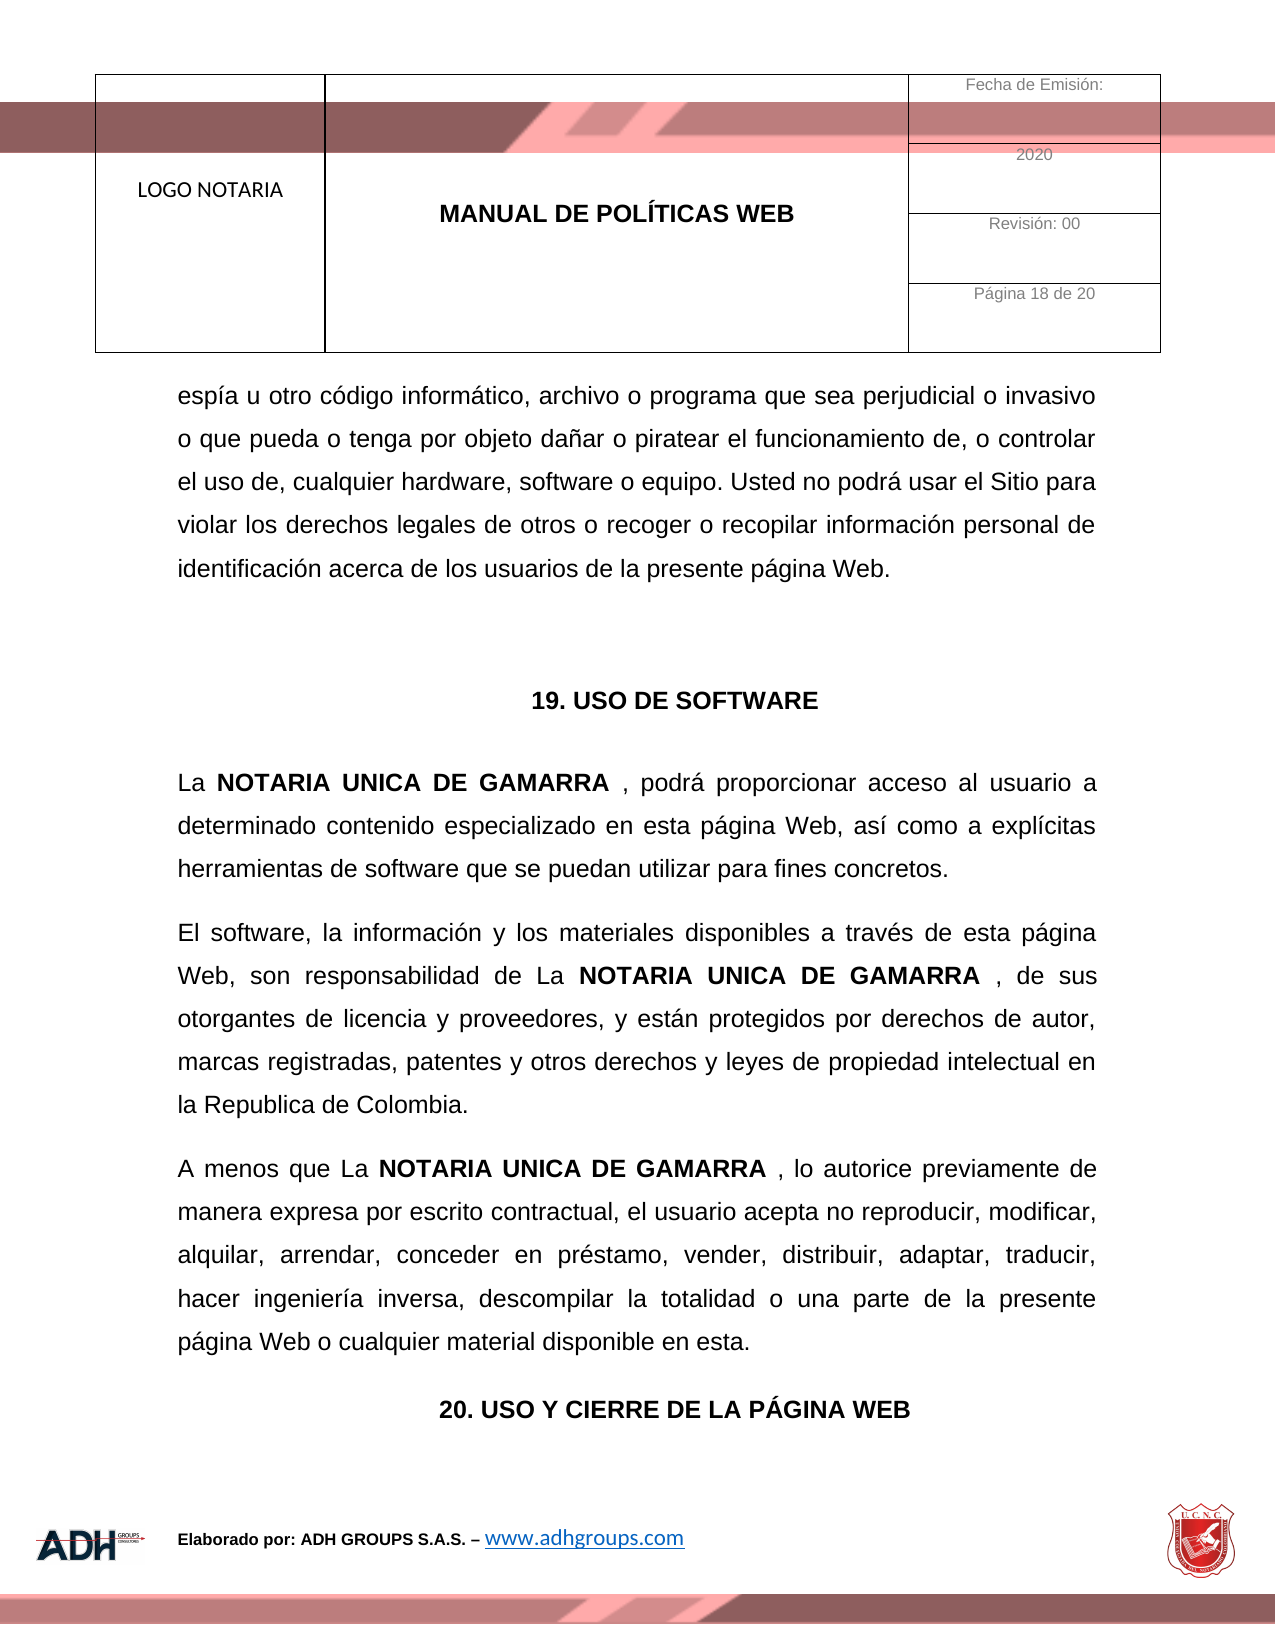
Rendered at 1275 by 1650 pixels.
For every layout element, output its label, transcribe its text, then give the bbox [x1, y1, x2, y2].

picture [1167, 1503, 1235, 1578]
subtitle 19. USO DE SOFTWARE [252, 686, 1098, 714]
text La NOTARIA UNICA DE GAMARRA , podrá proporcionar acceso al usuario a determinado contenido especializado en esta página Web, así como a explícitas herramientas de software que se puedan utilizar para fines concretos. [177, 767, 1098, 882]
text A menos que La NOTARIA UNICA DE GAMARRA , lo autorice previamente de manera expresa por escrito contractual, el usuario acepta no reproducir, modificar, alquilar, arrendar, conceder en préstamo, vender, distribuir, adaptar, traducir, hacer ingeniería inversa, descompilar la totalidad o una parte de la presente página Web o cualquier material disponible en esta. [177, 1154, 1098, 1355]
picture [36, 1528, 146, 1565]
subtitle 20. USO Y CIERRE DE LA PÁGINA WEB [252, 1395, 1098, 1423]
text El software, la información y los materiales disponibles a través de esta página Web, son responsabilidad de La NOTARIA UNICA DE GAMARRA , de sus otorgantes de licencia y proveedores, y están protegidos por derechos de autor, marcas registradas, patentes y otros derechos y leyes de propiedad intelectual en la Republica de Colombia. [177, 918, 1098, 1119]
